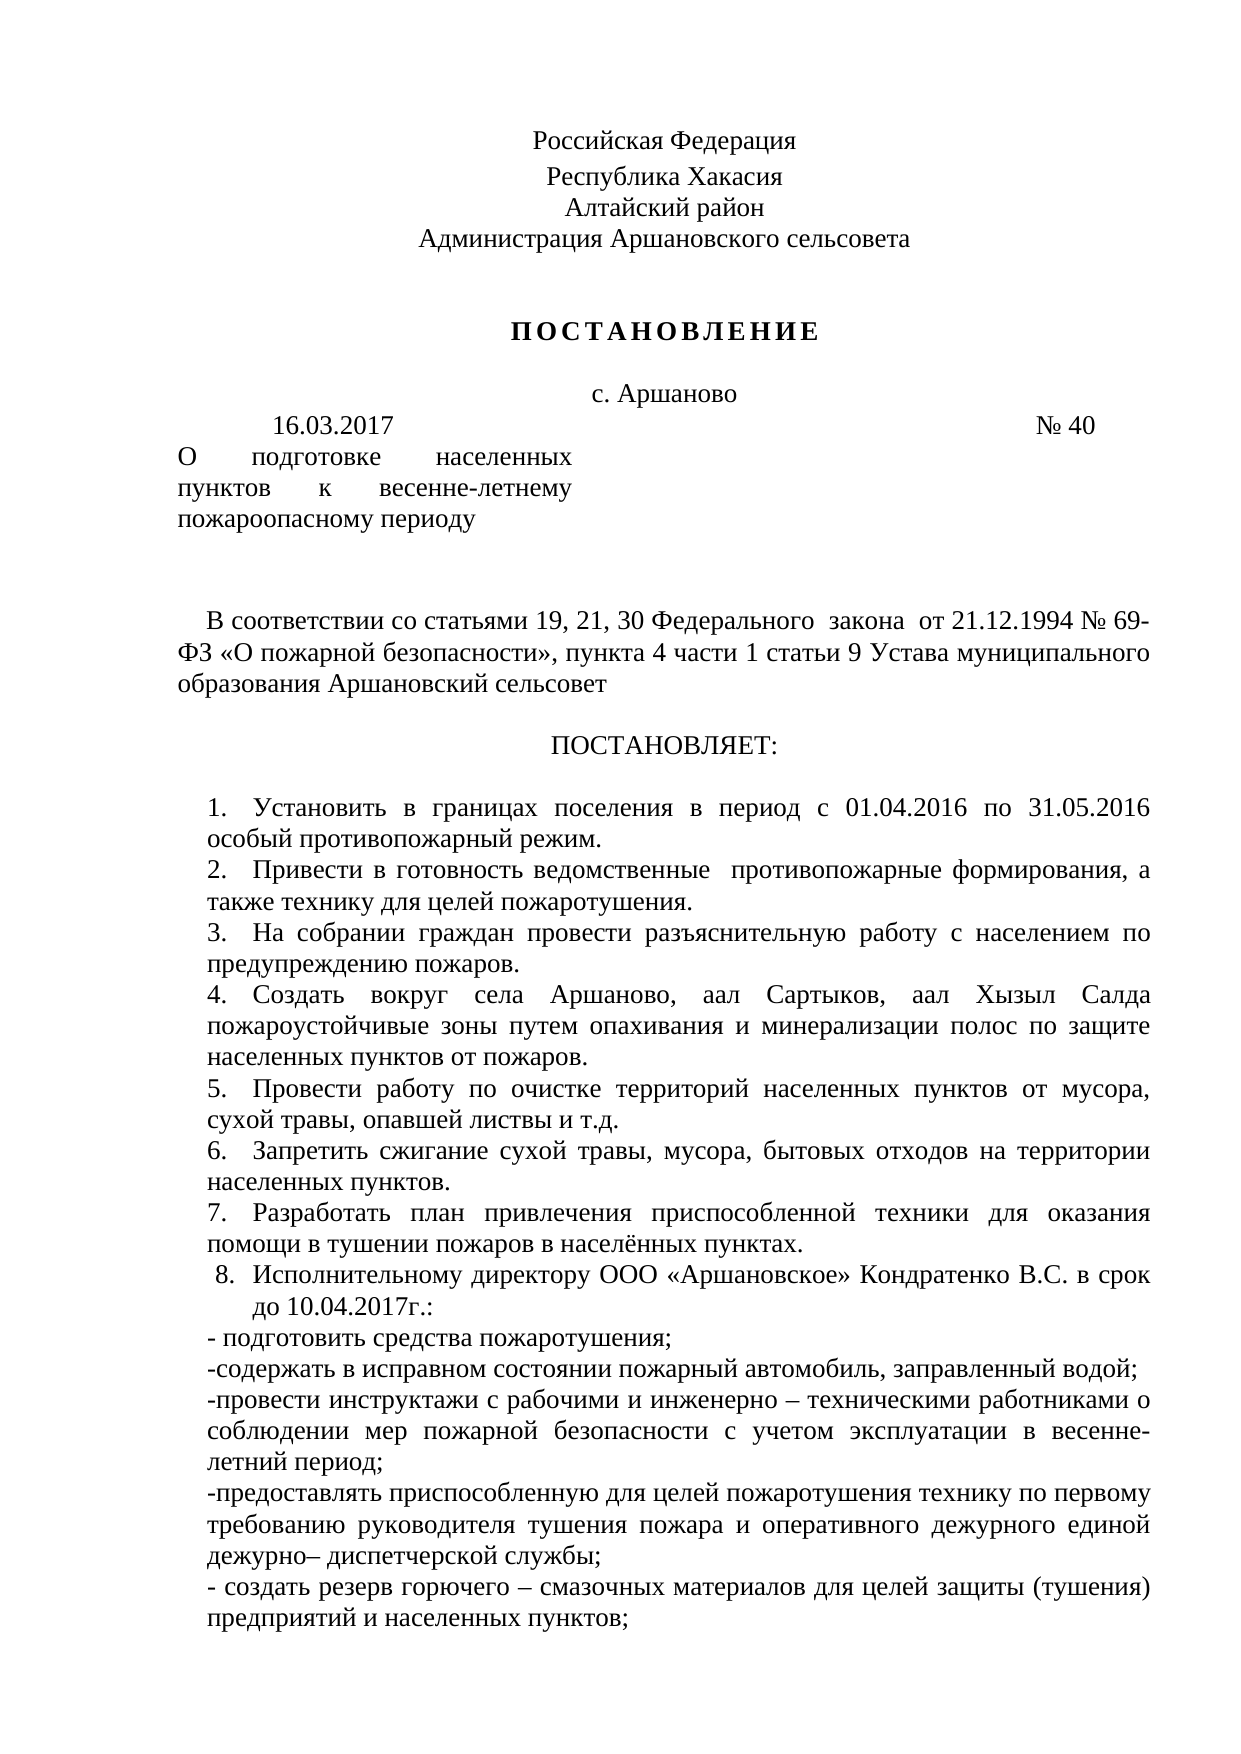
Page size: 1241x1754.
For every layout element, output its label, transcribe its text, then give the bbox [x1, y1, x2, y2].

text - подготовить средства пожаротушения; [207, 1321, 1152, 1352]
text Алтайский район [177, 191, 1152, 222]
list Установить в границах поселения в период с 01.04.2016 по 31.05.2016 особый противопожарный режим. [207, 791, 1152, 854]
text -содержать в исправном состоянии пожарный автомобиль, заправленный водой; [207, 1352, 1152, 1383]
list На собрании граждан провести разъяснительную работу с населением по предупреждению пожаров. [207, 916, 1152, 978]
list Провести работу по очистке территорий населенных пунктов от мусора, сухой травы, опавшей листвы и т.д. [207, 1072, 1152, 1134]
list Запретить сжигание сухой травы, мусора, бытовых отходов на территории населенных пунктов. [207, 1134, 1152, 1196]
text -провести инструктажи с рабочими и инженерно – техническими работниками о соблюдении мер пожарной безопасности с учетом эксплуатации в весенне-летний период; [207, 1383, 1152, 1477]
list Создать вокруг села Аршаново, аал Сартыков, аал Хызыл Салда пожароустойчивые зоны путем опахивания и минерализации полос по защите населенных пунктов от пожаров. [207, 978, 1152, 1072]
text с. Аршаново [177, 378, 1152, 409]
list Разработать план привлечения приспособленной техники для оказания помощи в тушении пожаров в населённых пунктах. [207, 1196, 1152, 1258]
list Исполнительному директору ООО «Аршановское» Кондратенко В.С. в срок до 10.04.2017г.: [215, 1258, 1152, 1321]
text - создать резерв горючего – смазочных материалов для целей защиты (тушения) предприятий и населенных пунктов; [207, 1570, 1152, 1632]
list Привести в готовность ведомственные противопожарные формирования, а также технику для целей пожаротушения. [207, 854, 1152, 916]
text -предоставлять приспособленную для целей пожаротушения технику по первому требованию руководителя тушения пожара и оперативного дежурного единой дежурно– диспетчерской службы; [207, 1477, 1152, 1570]
text В соответствии со статьями 19, 21, 30 Федерального закона от 21.12.1994 № 69-ФЗ «О пожарной безопасности», пункта 4 части 1 статьи 9 Устава муниципального образования Аршановский сельсовет [177, 604, 1152, 698]
text Республика Хакасия [177, 159, 1152, 191]
subtitle Российская Федерация [177, 124, 1152, 155]
text 16.03.2017 № 40 [177, 409, 1152, 440]
table_header О подготовке населенных пунктов к весенне-летнему пожароопасному периоду [166, 440, 584, 576]
text Администрация Аршановского сельсовета [177, 222, 1152, 253]
subtitle ПОСТАНОВЛЕНИЕ [177, 315, 1152, 346]
text ПОСТАНОВЛЯЕТ: [177, 729, 1152, 760]
